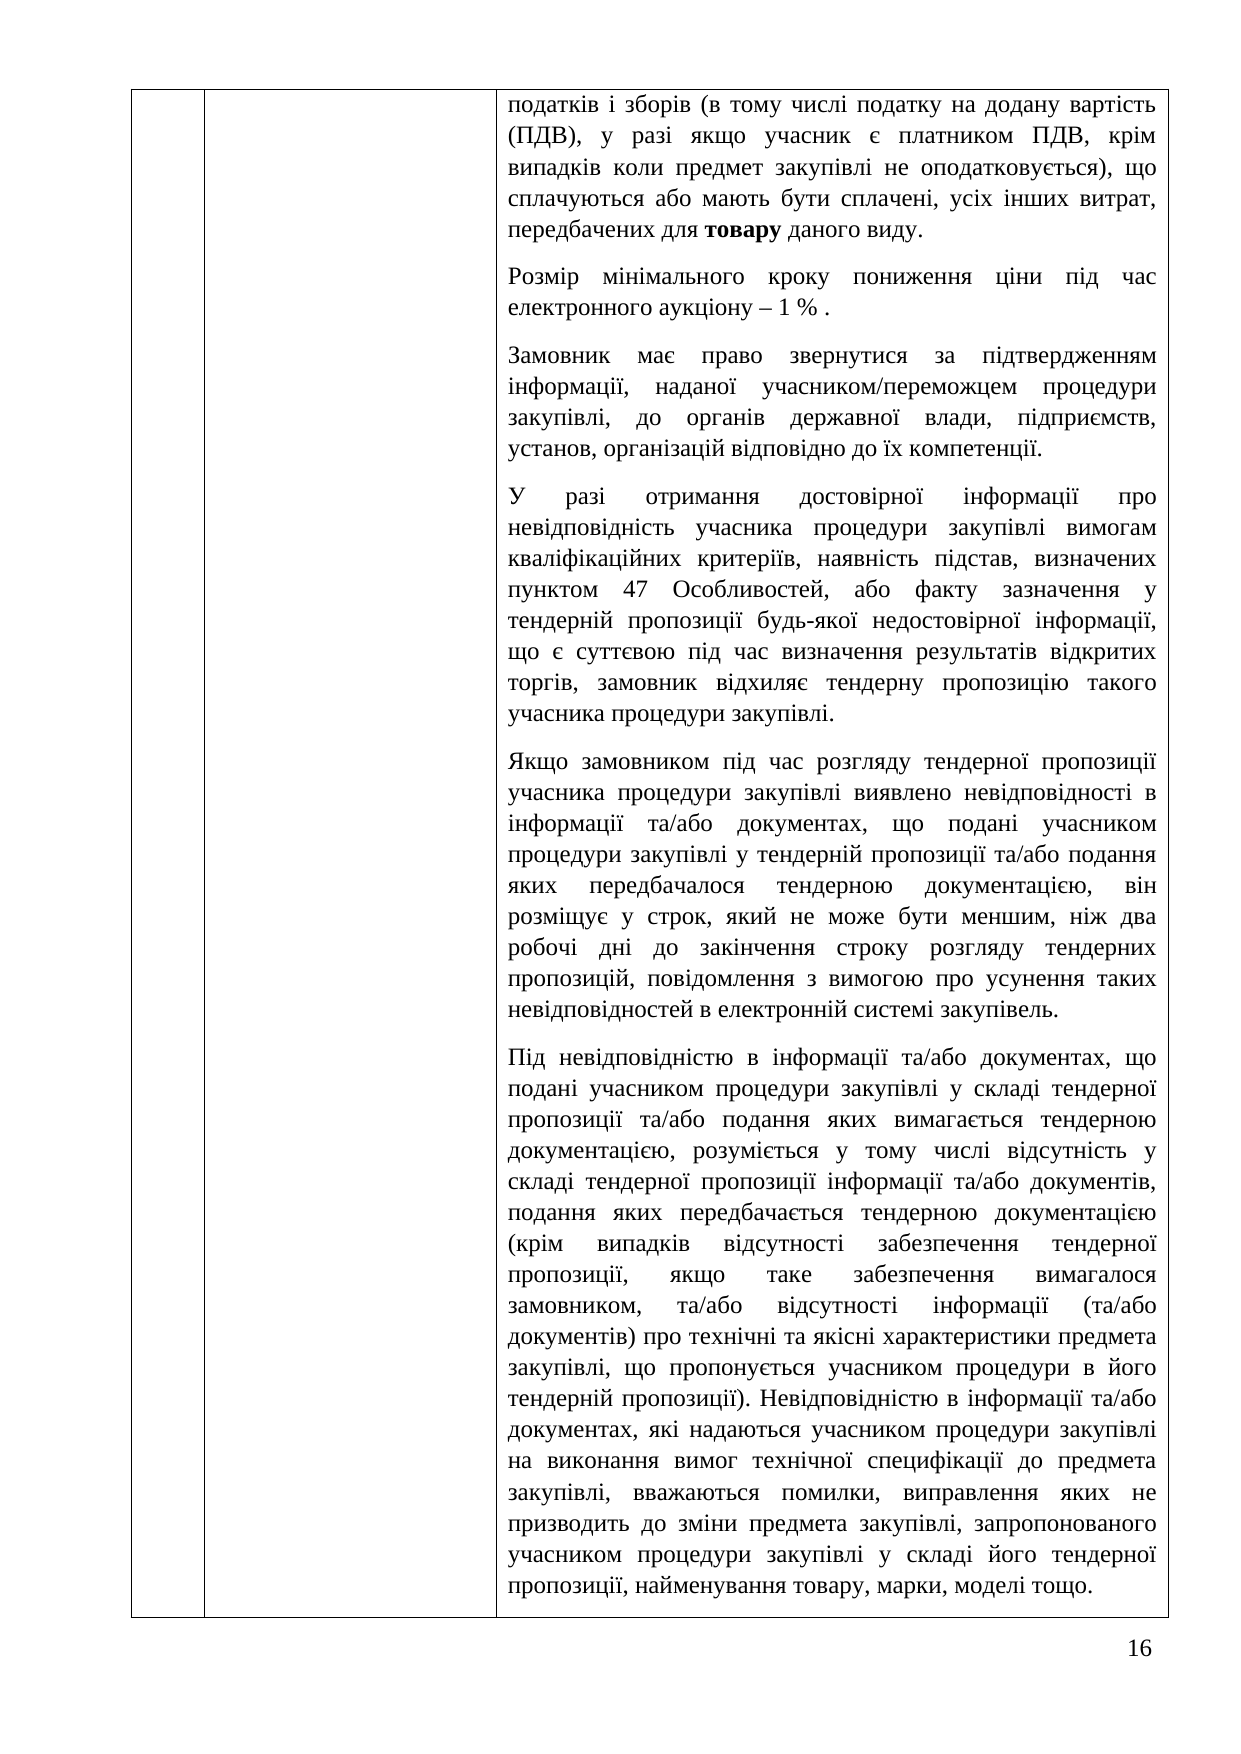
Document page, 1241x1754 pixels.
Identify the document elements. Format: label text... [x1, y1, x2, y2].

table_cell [205, 90, 496, 1617]
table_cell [497, 90, 1168, 1617]
table_cell 1 [132, 90, 204, 1617]
